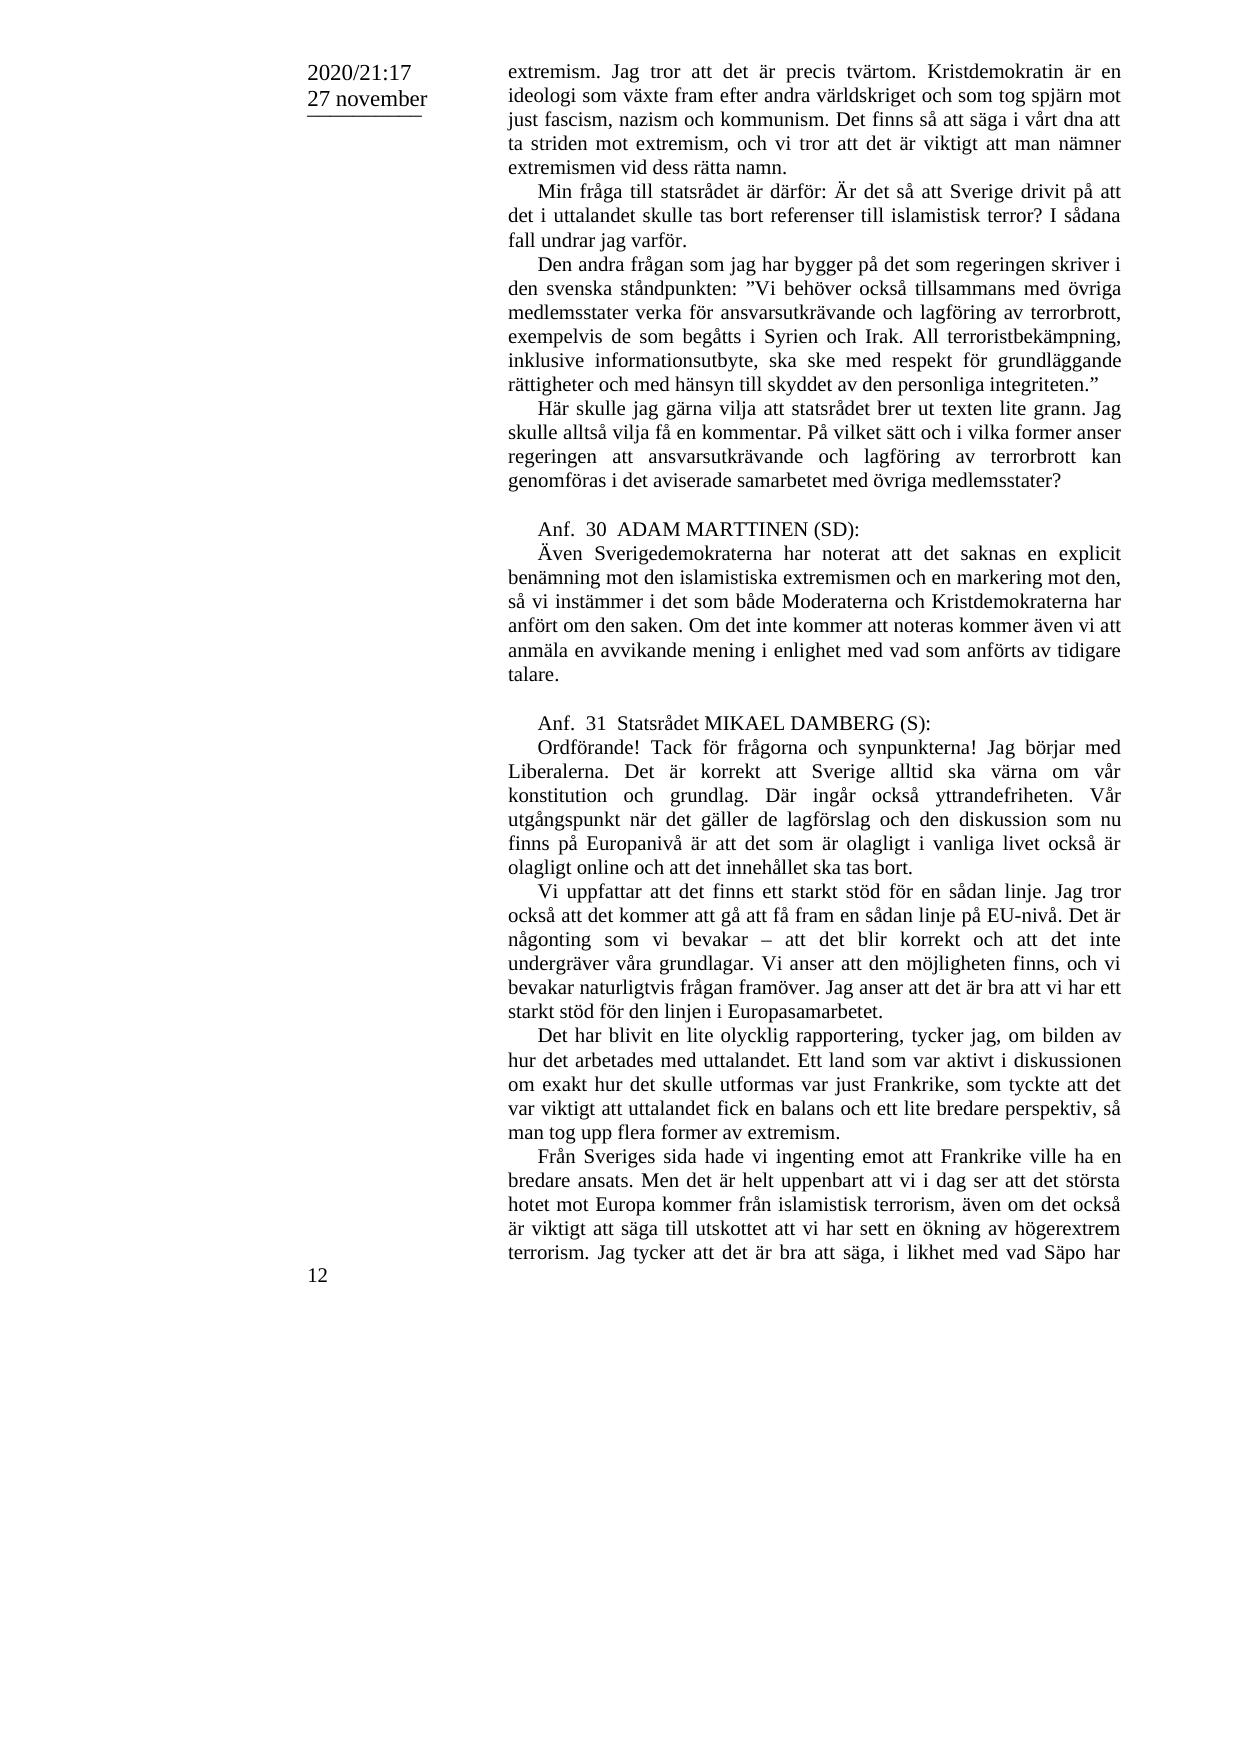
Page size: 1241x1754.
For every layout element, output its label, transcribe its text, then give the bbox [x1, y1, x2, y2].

subtitle Anf. 30 ADAM MARTTINEN (SD): [537, 517, 1122, 541]
text Det har blivit en lite olycklig rapportering, tycker jag, om bilden av hur det arbetades med uttalandet. Ett land som var aktivt i diskussionen om exakt hur det skulle utformas var just Frankrike, som tyckte att det var viktigt att uttalandet fick en balans och ett lite bredare perspektiv, så man tog upp flera former av extremism. [508, 1023, 1122, 1144]
text Ordförande! Tack för frågorna och synpunkterna! Jag börjar med Liberalerna. Det är korrekt att Sverige alltid ska värna om vår konstitution och grundlag. Där ingår också yttrandefriheten. Vår utgångspunkt när det gäller de lagförslag och den diskussion som nu finns på Europanivå är att det som är olagligt i vanliga livet också är olagligt online och att det innehållet ska tas bort. [508, 735, 1122, 879]
text Vi uppfattar att det finns ett starkt stöd för en sådan linje. Jag tror också att det kommer att gå att få fram en sådan linje på EU-nivå. Det är någonting som vi bevakar – att det blir korrekt och att det inte undergräver våra grundlagar. Vi anser att den möjligheten finns, och vi bevakar naturligtvis frågan framöver. Jag anser att det är bra att vi har ett starkt stöd för den linjen i Europasamarbetet. [508, 879, 1122, 1023]
text Den andra frågan som jag har bygger på det som regeringen skriver i den svenska ståndpunkten: ”Vi behöver också tillsammans med övriga medlemsstater verka för ansvarsutkrävande och lagföring av terrorbrott, exempelvis de som begåtts i Syrien och Irak. All terroristbekämpning, inklusive informationsutbyte, ska ske med respekt för grundläggande rättigheter och med hänsyn till skyddet av den personliga integriteten.” [508, 252, 1122, 396]
text Här skulle jag gärna vilja att statsrådet brer ut texten lite grann. Jag skulle alltså vilja få en kommentar. På vilket sätt och i vilka former anser regeringen att ansvarsutkrävande och lagföring av terrorbrott kan genomföras i det aviserade samarbetet med övriga medlemsstater? [508, 396, 1122, 492]
subtitle Anf. 31 Statsrådet MIKAEL DAMBERG (S): [537, 711, 1122, 735]
text Även Sverigedemokraterna har noterat att det saknas en explicit benämning mot den islamistiska extremismen och en markering mot den, så vi instämmer i det som både Moderaterna och Kristdemokraterna har anfört om den saken. Om det inte kommer att noteras kommer även vi att anmäla en avvikande mening i enlighet med vad som anförts av tidigare talare. [508, 541, 1122, 686]
text Min fråga till statsrådet är därför: Är det så att Sverige drivit på att det i uttalandet skulle tas bort referenser till islamistisk terror? I sådana fall undrar jag varför. [508, 179, 1122, 252]
